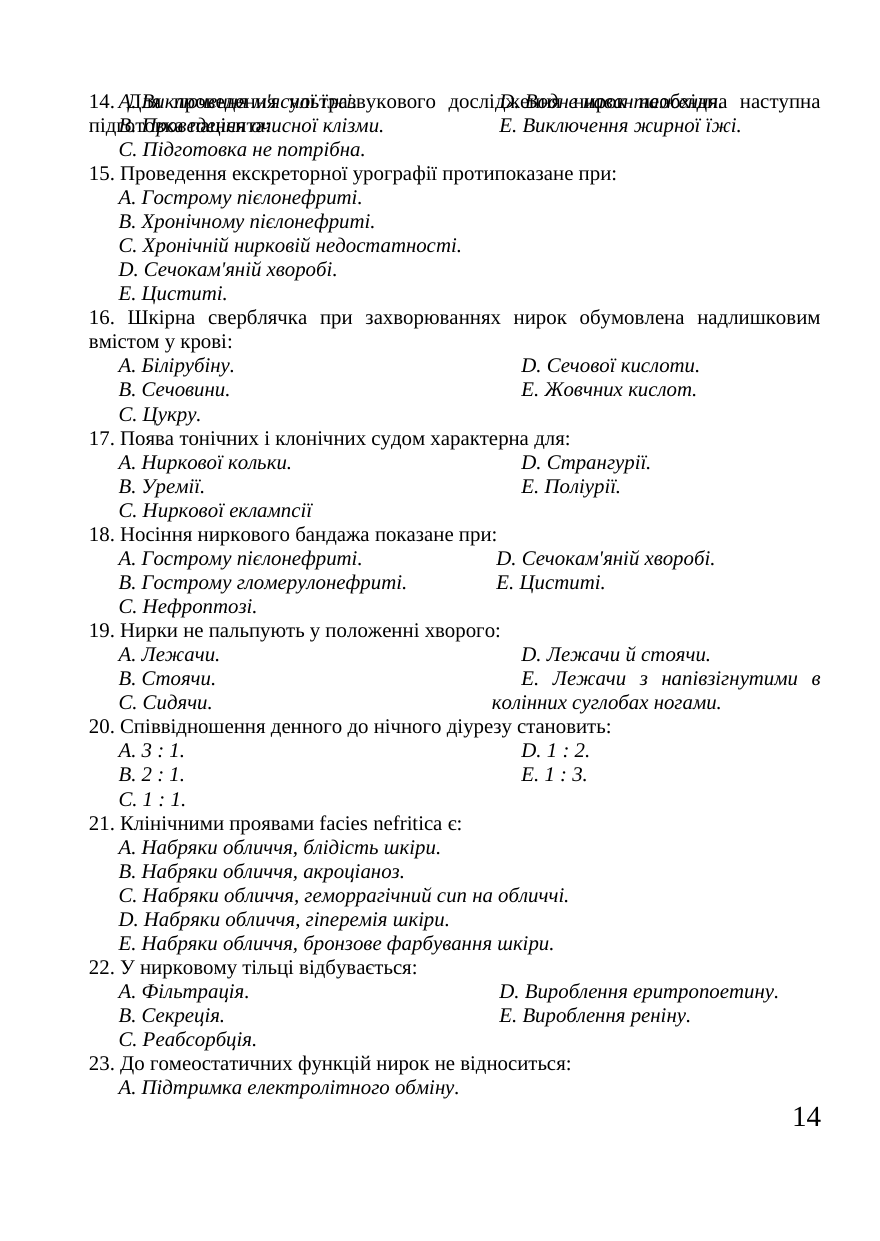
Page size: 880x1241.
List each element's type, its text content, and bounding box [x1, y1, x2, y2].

text 18. Носіння ниркового бандажа показане при: [89, 522, 821, 546]
text D. Сечокам'яній хворобі. [467, 546, 821, 570]
text B. Сечовини. [89, 377, 418, 401]
text B. Хронічному пієлонефриті. [89, 209, 821, 233]
text D. Водне навантаження. [469, 89, 821, 113]
text C. Хронічній нирковій недостатності. [89, 233, 821, 257]
text B. Проведення очисної клізми. [89, 113, 440, 137]
text C. Цукру. [89, 401, 418, 426]
text C. Нефроптозі. [89, 594, 443, 618]
text D. Странгурії. [492, 449, 821, 474]
text C. Набряки обличчя, геморрагічний сип на обличчі. [89, 883, 821, 907]
text D. Сечової кислоти. [492, 353, 821, 377]
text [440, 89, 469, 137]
text E. Поліурії. [492, 474, 821, 498]
text 20. Співвідношення денного до нічного діурезу становить: [89, 714, 821, 738]
text B. Уремії. [89, 474, 418, 498]
text B. Гострому гломерулонефриті. [89, 570, 443, 594]
text A. Лежачи. [89, 642, 418, 666]
text 15. Проведення екскреторної урографії протипоказане при: [89, 161, 821, 185]
text B. Набряки обличчя, акроціаноз. [89, 859, 821, 883]
text C. Реабсорбція. [89, 1027, 440, 1051]
text E. Лежачи з напівзігнутими в колінних суглобах ногами. [492, 666, 821, 714]
text E. Набряки обличчя, бронзове фарбування шкіри. [89, 931, 821, 955]
text C. Підготовка не потрібна. [89, 137, 440, 161]
text C. Ниркової еклампсії [89, 498, 821, 522]
text E. 1 : 3. [492, 762, 821, 786]
text E. Жовчних кислот. [492, 377, 821, 401]
text E. Виключення жирної їжі. [469, 113, 821, 137]
text B. Стоячи. [89, 666, 418, 690]
text A. Підтримка електролітного обміну. [89, 1075, 821, 1099]
text D. 1 : 2. [492, 738, 821, 762]
text 22. У нирковому тільці відбувається: [89, 955, 821, 979]
text A. Ниркової кольки. [89, 449, 418, 474]
text E. Циститі. [467, 570, 821, 594]
text E. Циститі. [89, 281, 821, 305]
text 16. Шкірна сверблячка при захворюваннях нирок обумовлена надлишковим вмістом у крові: [89, 305, 821, 353]
text 23. До гомеостатичних функцій нирок не відноситься: [89, 1051, 821, 1075]
text D. Набряки обличчя, гіперемія шкіри. [89, 907, 821, 931]
text E. Вироблення реніну. [469, 1003, 821, 1027]
text A. Гострому пієлонефриті. [89, 185, 821, 209]
text 17. Поява тонічних і клонічних судом характерна для: [89, 426, 821, 449]
text C. Сидячи. [89, 690, 418, 714]
text B. Секреція. [89, 1003, 440, 1027]
text A. Білірубіну. [89, 353, 418, 377]
text A. 3 : 1. [89, 738, 418, 762]
text C. 1 : 1. [89, 786, 418, 811]
text B. 2 : 1. [89, 762, 418, 786]
text A. Набряки обличчя, блідість шкіри. [89, 834, 821, 859]
text A. Виключення м'ясної їжі. [89, 89, 440, 113]
text A. Фільтрація. [89, 979, 440, 1003]
text D. Вироблення еритропоетину. [469, 979, 821, 1003]
text A. Гострому пієлонефриті. [89, 546, 443, 570]
text D. Лежачи й стоячи. [492, 642, 821, 666]
text D. Сечокам'яній хворобі. [89, 257, 821, 281]
text 21. Клінічними проявами facies nefritica є: [89, 811, 821, 834]
text 19. Нирки не пальпують у положенні хворого: [89, 618, 821, 642]
